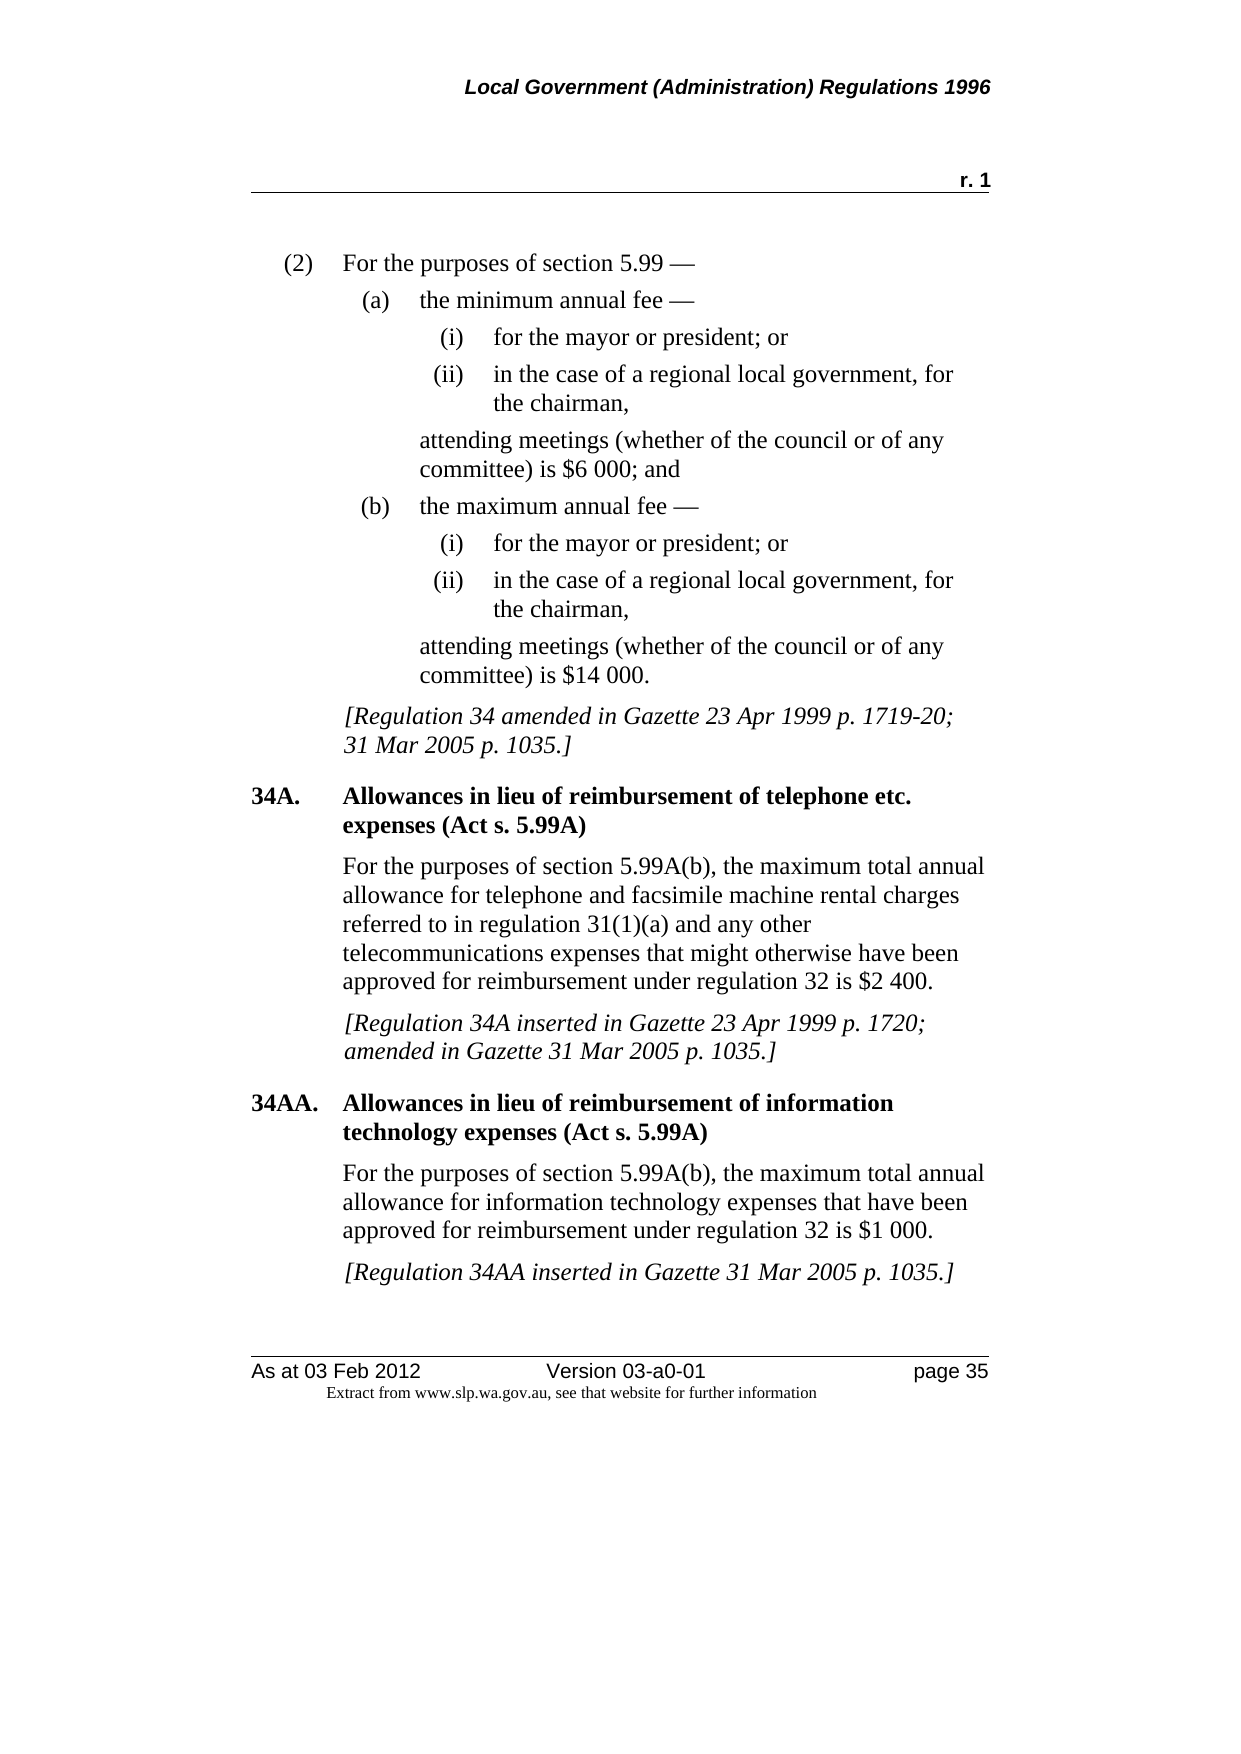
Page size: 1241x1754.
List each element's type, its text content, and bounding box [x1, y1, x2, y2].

text [Regulation 34 amended in Gazette 23 Apr 1999 p. 1719-20; 31 Mar 2005 p. 1035.] [251, 701, 989, 758]
text (ii) in the case of a regional local government, for the chairman, [251, 565, 989, 623]
text (ii) in the case of a regional local government, for the chairman, [251, 359, 989, 417]
text (i) for the mayor or president; or [251, 528, 989, 557]
text (2) For the purposes of section 5.99 — [251, 248, 989, 277]
text For the purposes of section 5.99A(b), the maximum total annual allowance for telephone and facsimile machine rental charges referred to in regulation 31(1)(a) and any other telecommunications expenses that might otherwise have been approved for reimbursement under regulation 32 is $2 400. [251, 851, 989, 995]
text (i) for the mayor or president; or [251, 322, 989, 351]
text [Regulation 34AA inserted in Gazette 31 Mar 2005 p. 1035.] [251, 1257, 989, 1286]
subtitle 34A. Allowances in lieu of reimbursement of telephone etc. expenses (Act s. 5.99A) [251, 781, 989, 839]
subtitle 34AA. Allowances in lieu of reimbursement of information technology expenses (Act s. 5.99A) [251, 1088, 989, 1146]
text (b) the maximum annual fee — [251, 491, 989, 520]
text For the purposes of section 5.99A(b), the maximum total annual allowance for information technology expenses that have been approved for reimbursement under regulation 32 is $1 000. [251, 1158, 989, 1244]
text [Regulation 34A inserted in Gazette 23 Apr 1999 p. 1720; amended in Gazette 31 Mar 2005 p. 1035.] [251, 1008, 989, 1065]
text attending meetings (whether of the council or of any committee) is $14 000. [251, 631, 989, 688]
text (a) the minimum annual fee — [251, 285, 989, 314]
text attending meetings (whether of the council or of any committee) is $6 000; and [251, 425, 989, 483]
